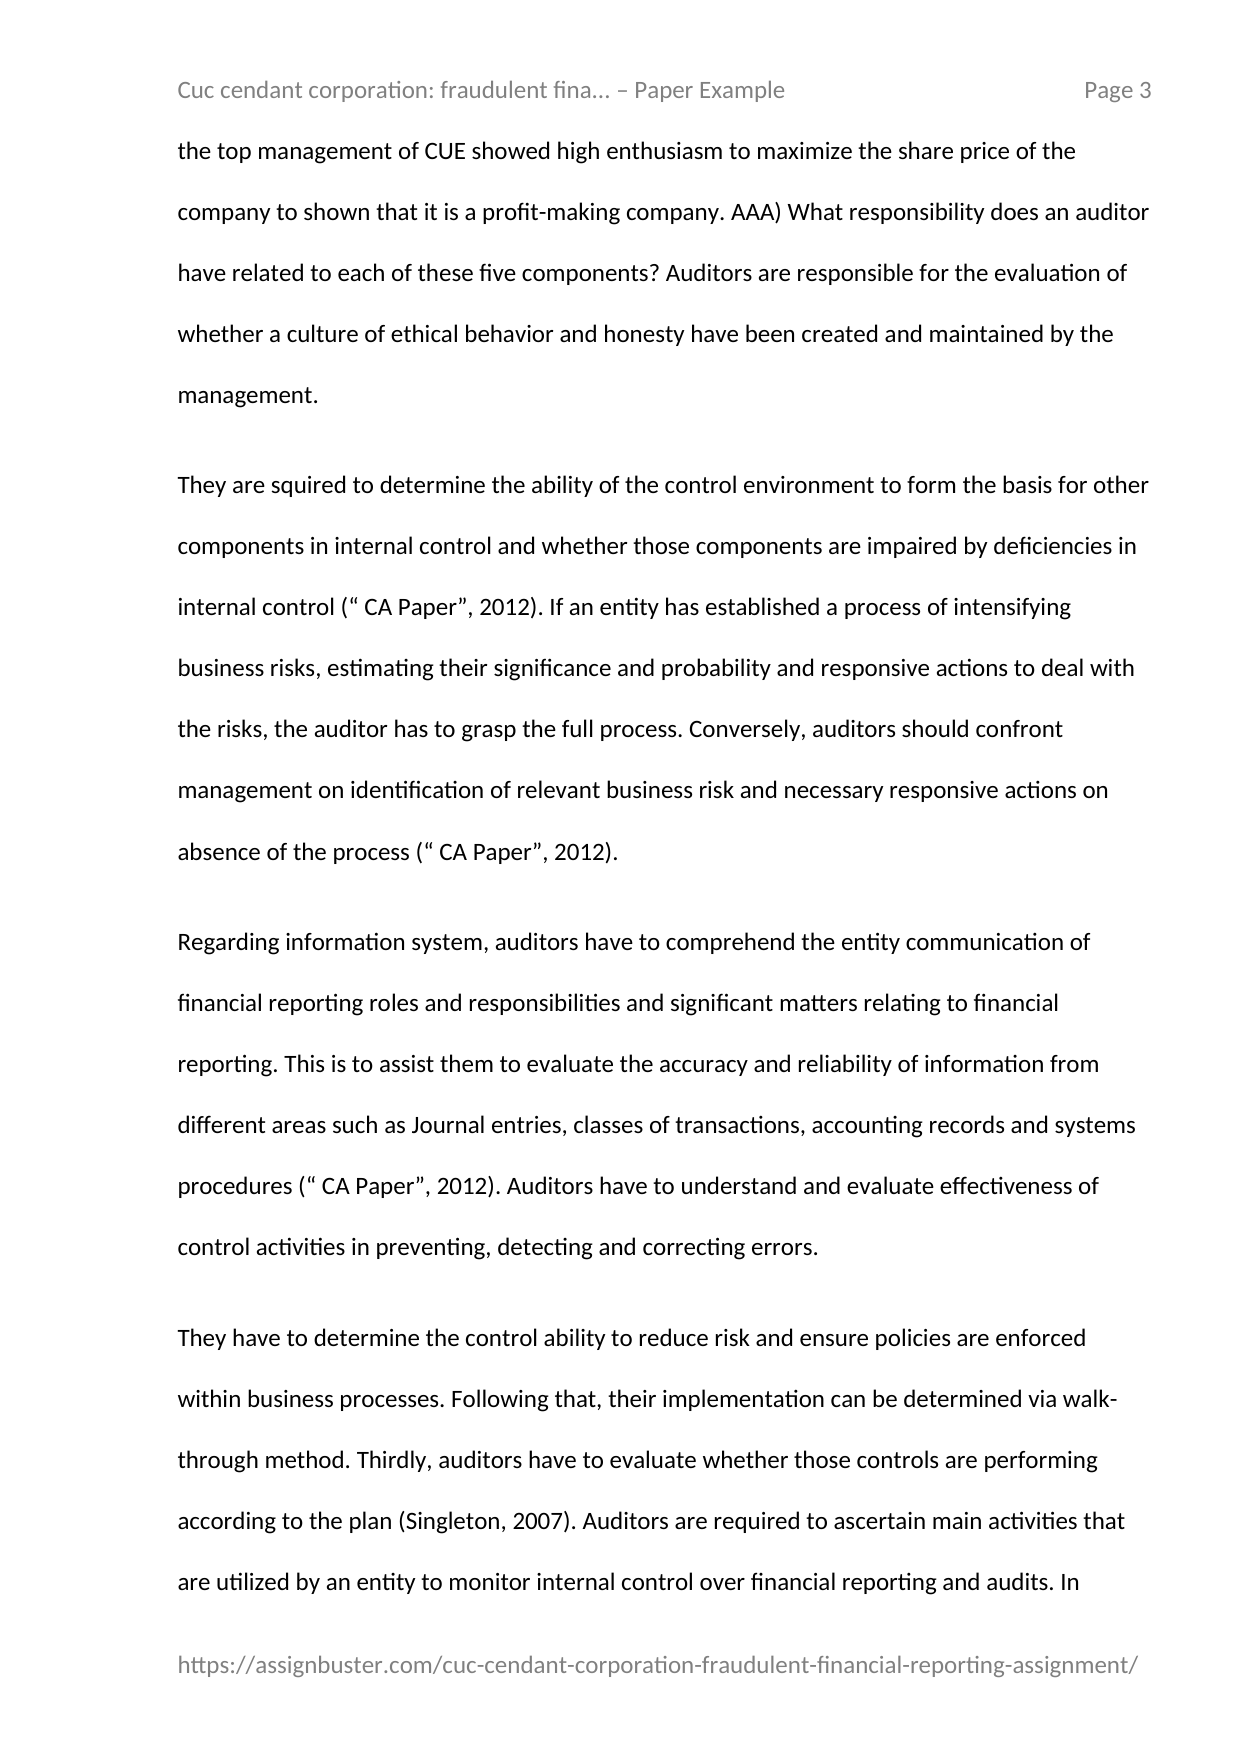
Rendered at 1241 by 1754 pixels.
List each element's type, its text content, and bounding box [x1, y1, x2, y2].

text They are squired to determine the ability of the control environment to form the basis for other components in internal control and whether those components are impaired by deficiencies in internal control (“ CA Paper”, 2012). If an entity has established a process of intensifying business risks, estimating their significance and probability and responsive actions to deal with the risks, the auditor has to grasp the full process. Conversely, auditors should confront management on identification of relevant business risk and necessary responsive actions on absence of the process (“ CA Paper”, 2012). [177, 469, 1152, 866]
text Regarding information system, auditors have to comprehend the entity communication of financial reporting roles and responsibilities and significant matters relating to financial reporting. This is to assist them to evaluate the accuracy and reliability of information from different areas such as Journal entries, classes of transactions, accounting records and systems procedures (“ CA Paper”, 2012). Auditors have to understand and evaluate effectiveness of control activities in preventing, detecting and correcting errors. [177, 926, 1152, 1262]
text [177, 1322, 1152, 1597]
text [177, 135, 1152, 409]
